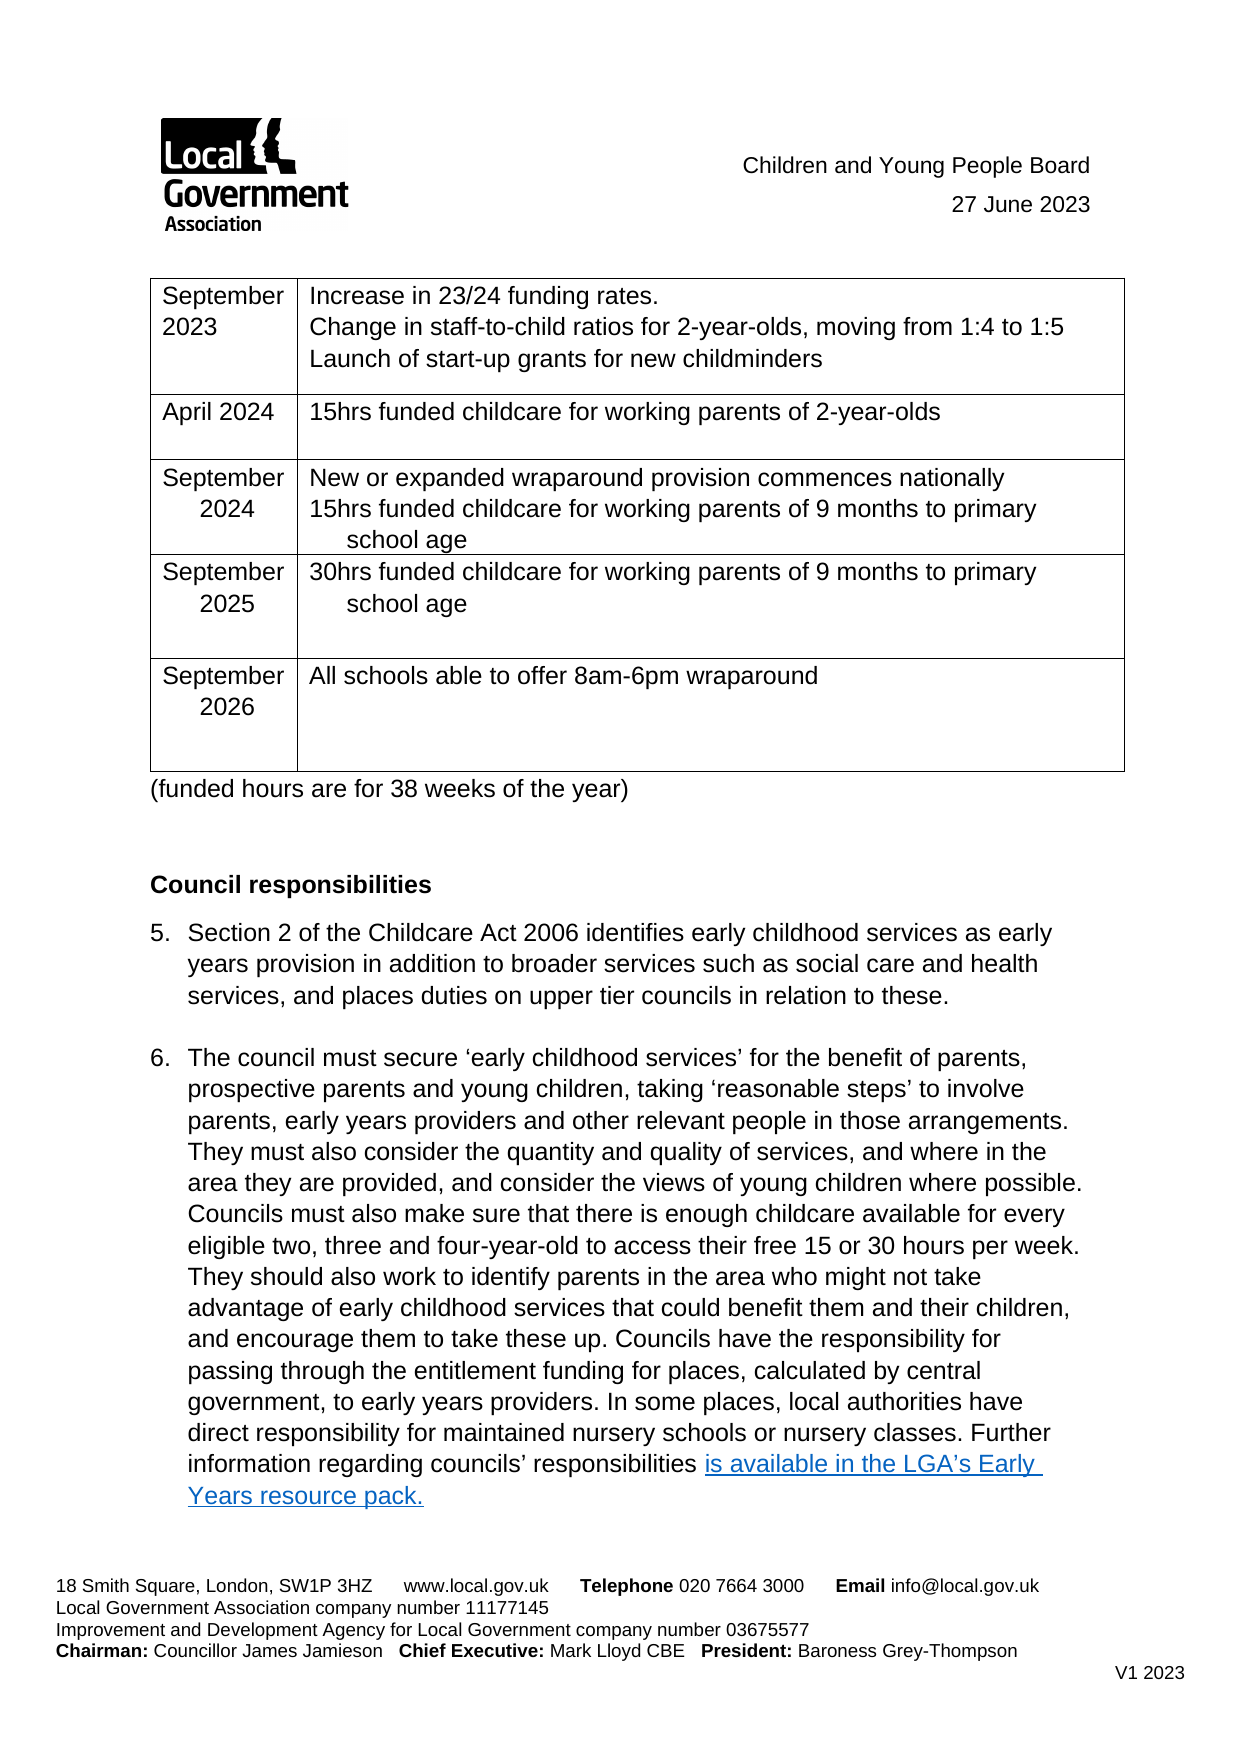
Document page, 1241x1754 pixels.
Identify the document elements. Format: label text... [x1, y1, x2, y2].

table_cell New or expanded wraparound provision commences nationally 15hrs funded childcare for working parents of 9 months to primary school age [298, 460, 1124, 554]
table_cell April 2024 [151, 395, 297, 459]
table_cell September 2026 [151, 659, 297, 771]
text Council responsibilities [150, 868, 1090, 899]
list The council must secure ‘early childhood services’ for the benefit of parents, prospective parents and young children, taking ‘reasonable steps’ to involve parents, early years providers and other relevant people in those arrangements. They must also consider the quantity and quality of services, and where in the area they are provided, and consider the views of young children where possible. Councils must also make sure that there is enough childcare available for every eligible two, three and four-year-old to access their free 15 or 30 hours per week. They should also work to identify parents in the area who might not take advantage of early childhood services that could benefit them and their children, and encourage them to take these up. Councils have the responsibility for passing through the entitlement funding for places, calculated by central government, to early years providers. In some places, local authorities have direct responsibility for maintained nursery schools or nursery classes. Further [150, 1041, 1090, 1447]
text information regarding councils’ responsibilities is available in the LGA’s Early Years resource pack. [187, 1447, 1090, 1509]
table_cell September 2024 [151, 460, 297, 554]
picture [161, 118, 349, 231]
table_cell 30hrs funded childcare for working parents of 9 months to primary school age [298, 555, 1124, 657]
table_cell 15hrs funded childcare for working parents of 2-year-olds [298, 395, 1124, 459]
list Section 2 of the Childcare Act 2006 identifies early childhood services as early years provision in addition to broader services such as social care and health services, and places duties on upper tier councils in relation to these. [150, 916, 1090, 1041]
table_cell September 2025 [151, 555, 297, 657]
table_header September 2023 [151, 279, 297, 393]
text (funded hours are for 38 weeks of the year) [150, 772, 1090, 803]
table_header Increase in 23/24 funding rates. Change in staff-to-child ratios for 2-year-olds, moving from 1:4 to 1:5 Launch of start-up grants for new childminders [298, 279, 1124, 393]
table_cell All schools able to offer 8am-6pm wraparound [298, 659, 1124, 771]
